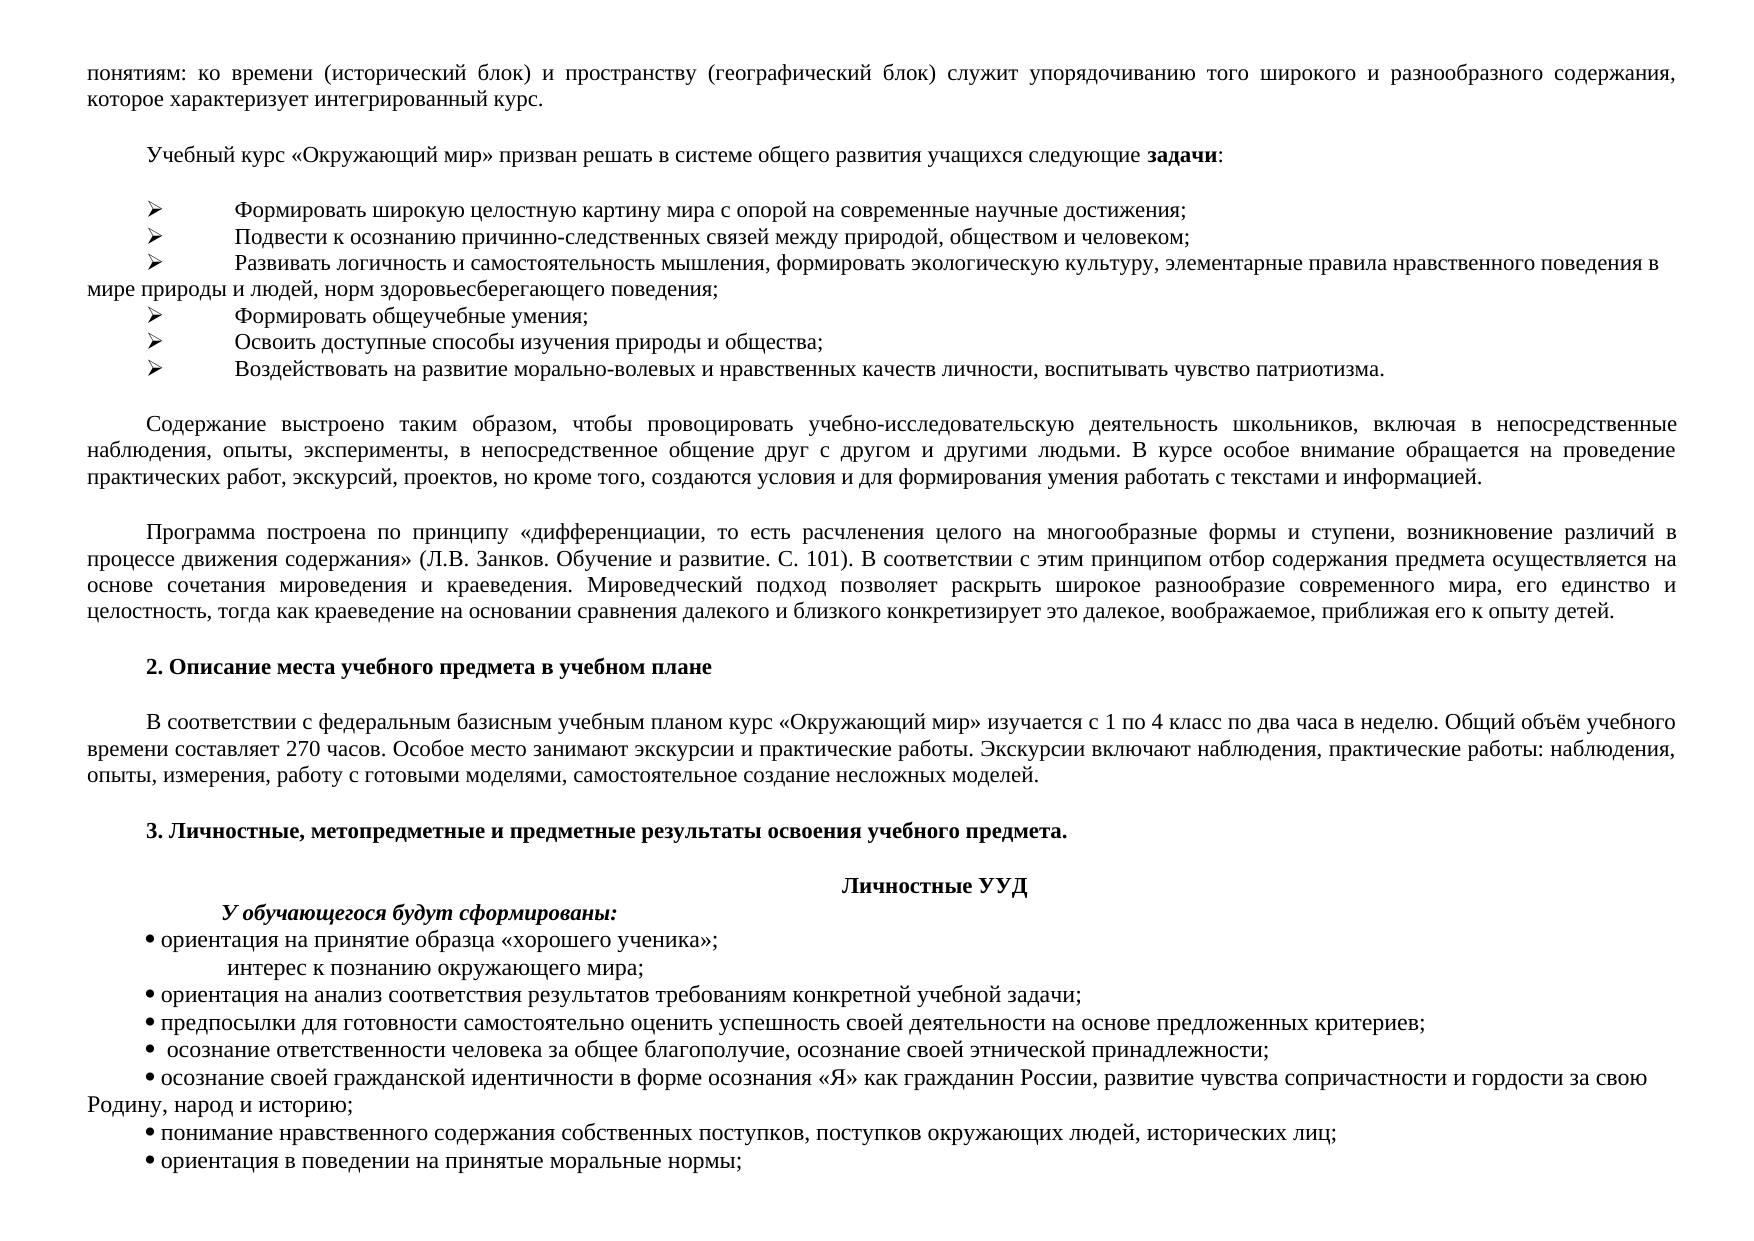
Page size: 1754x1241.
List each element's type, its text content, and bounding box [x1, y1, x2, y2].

text Учебный курс «Окружающий мир» призван решать в системе общего развития учащихся следующие задачи: [87, 141, 1679, 167]
list Формировать общеучебные умения; [87, 302, 1679, 328]
list предпосылки для готовности самостоятельно оценить успешность своей деятельности на основе предложенных критериев; [87, 1008, 1679, 1035]
list ориентация на принятие образца «хорошего ученика»; [87, 925, 1679, 952]
list осознание ответственности человека за общее благополучие, осознание своей этнической принадлежности; [87, 1035, 1679, 1063]
text Программа построена по принципу «дифференциации, то есть расчленения целого на многообразные формы и ступени, возникновение различий в процессе движения содержания» (Л.В. Занков. Обучение и развитие. С. 101). В соответствии с этим принципом отбор содержания предмета осуществляется на основе сочетания мироведения и краеведения. Мироведческий подход позволяет раскрыть широкое разнообразие современного мира, его единство и целостность, тогда как краеведение на основании сравнения далекого и близкого конкретизирует это далекое, воображаемое, приближая его к опыту детей. [87, 518, 1679, 624]
text 2. Описание места учебного предмета в учебном плане [87, 653, 1679, 679]
text 3. Личностные, метопредметные и предметные результаты освоения учебного предмета. [87, 817, 1679, 843]
list Формировать широкую целостную картину мира с опорой на современные научные достижения; [87, 196, 1679, 223]
list осознание своей гражданской идентичности в форме осознания «Я» как гражданин России, развитие чувства сопричастности и гордости за свою Родину, народ и историю; [87, 1063, 1679, 1118]
list Развивать логичность и самостоятельность мышления, формировать экологическую культуру, элементарные правила нравственного поведения в мире природы и людей, норм здоровьесберегающего поведения; [87, 249, 1679, 302]
text У обучающегося будут сформированы: [162, 898, 1679, 925]
text интерес к познанию окружающего мира; [162, 952, 1679, 980]
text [87, 59, 1679, 112]
text В соответствии с федеральным базисным учебным планом курс «Окружающий мир» изучается с 1 по 4 класс по два часа в неделю. Общий объём учебного времени составляет 270 часов. Особое место занимают экскурсии и практические работы. Экскурсии включают наблюдения, практические работы: наблюдения, опыты, измерения, работу с готовыми моделями, самостоятельное создание несложных моделей. [87, 708, 1679, 787]
list понимание нравственного содержания собственных поступков, поступков окружающих людей, исторических лиц; [87, 1118, 1679, 1146]
list Освоить доступные способы изучения природы и общества; [87, 328, 1679, 354]
text Личностные УУД [131, 872, 1679, 898]
list ориентация на анализ соответствия результатов требованиям конкретной учебной задачи; [87, 980, 1679, 1008]
list Подвести к осознанию причинно-следственных связей между природой, обществом и человеком; [87, 223, 1679, 249]
list ориентация в поведении на принятые моральные нормы; [87, 1146, 1679, 1173]
list Воздействовать на развитие морально-волевых и нравственных качеств личности, воспитывать чувство патриотизма. [87, 354, 1679, 381]
text Содержание выстроено таким образом, чтобы провоцировать учебно-исследовательскую деятельность школьников, включая в непосредственные наблюдения, опыты, эксперименты, в непосредственное общение друг с другом и другими людьми. В курсе особое внимание обращается на проведение практических работ, экскурсий, проектов, но кроме того, создаются условия и для формирования умения работать с текстами и информацией. [87, 410, 1679, 489]
